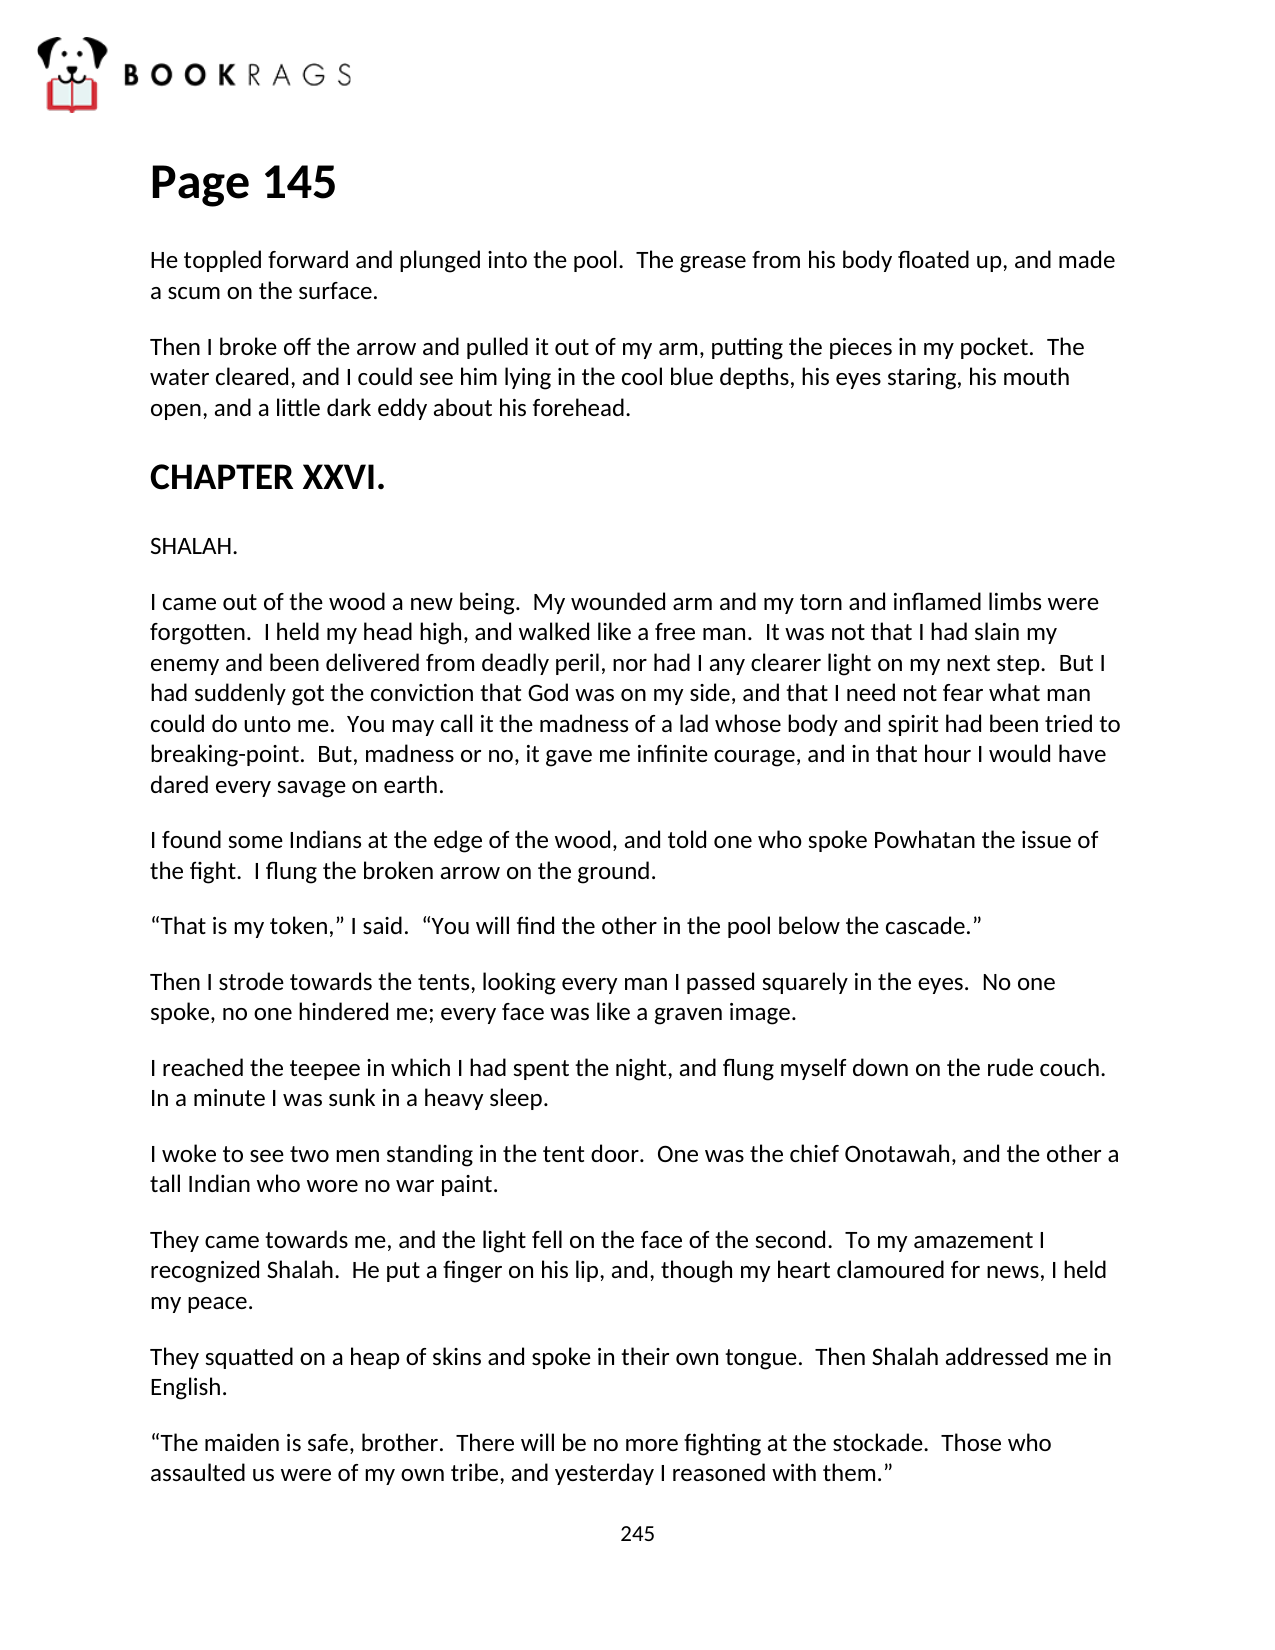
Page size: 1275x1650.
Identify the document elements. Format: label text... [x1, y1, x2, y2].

text They squatted on a heap of skins and spoke in their own tongue. Then Shalah addressed me in English. [150, 1341, 1125, 1402]
text CHAPTER XXVI. [150, 453, 1125, 499]
text Page 145 [150, 150, 1125, 211]
text “That is my token,” I said. “You will find the other in the pool below the cascade.” [150, 911, 1125, 941]
text I found some Indians at the edge of the wood, and told one who spoke Powhatan the issue of the fight. I flung the broken arrow on the ground. [150, 824, 1125, 886]
text Then I broke off the arrow and pulled it out of my arm, putting the pieces in my pocket. The water cleared, and I could see him lying in the cool blue depths, his eyes staring, his mouth open, and a little dark eddy about his forehead. [150, 331, 1125, 422]
text SHALAH. [150, 530, 1125, 561]
text I woke to see two men standing in the tent door. One was the chief Onotawah, and the other a tall Indian who wore no war paint. [150, 1138, 1125, 1199]
text Then I strode towards the tents, looking every man I passed squarely in the eyes. No one spoke, no one hindered me; every face was like a graven image. [150, 966, 1125, 1027]
text I came out of the wood a new being. My wounded arm and my torn and inflamed limbs were forgotten. I held my head high, and walked like a free man. It was not that I had slain my enemy and been delivered from deadly peril, nor had I any clearer light on my next step. But I had suddenly got the conviction that God was on my side, and that I need not fear what man could do unto me. You may call it the madness of a lad whose body and spirit had been tried to breaking-point. But, madness or no, it gave me infinite courage, and in that hour I would have dared every savage on earth. [150, 586, 1125, 799]
picture [37, 37, 351, 113]
text They came towards me, and the light fell on the face of the second. To my amazement I recognized Shalah. He put a finger on his lip, and, though my heart clamoured for news, I held my peace. [150, 1224, 1125, 1316]
text He toppled forward and plunged into the pool. The grease from his body floated up, and made a scum on the surface. [150, 244, 1125, 306]
text “The maiden is safe, brother. There will be no more fighting at the stockade. Those who assaulted us were of my own tribe, and yesterday I reasoned with them.” [150, 1427, 1125, 1488]
text I reached the teepee in which I had spent the night, and flung myself down on the rude couch. In a minute I was sunk in a heavy sleep. [150, 1052, 1125, 1113]
